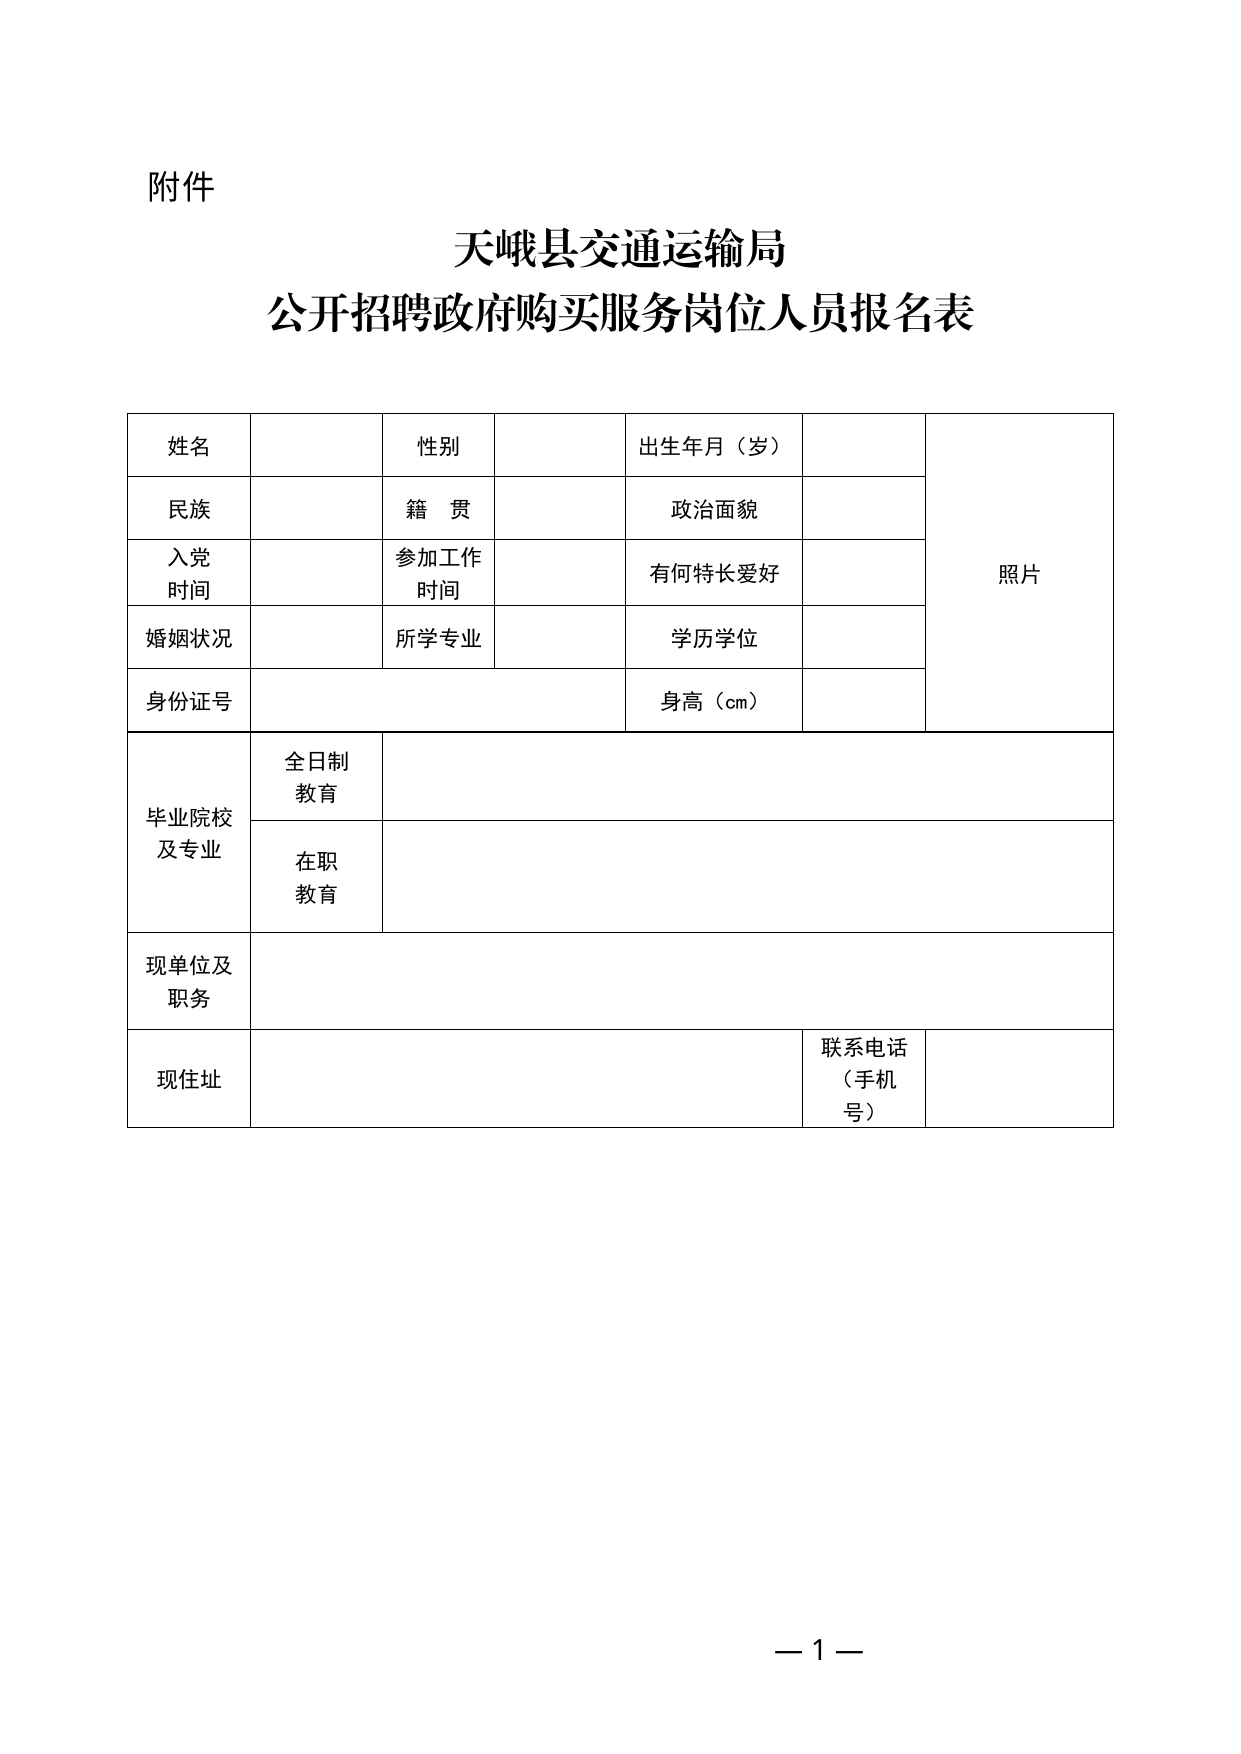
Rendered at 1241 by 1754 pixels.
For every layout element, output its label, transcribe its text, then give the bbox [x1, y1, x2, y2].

table_header [495, 414, 625, 476]
table_header [251, 414, 382, 476]
table_cell [495, 540, 625, 605]
table_cell [803, 669, 925, 731]
table_header 姓名 [128, 414, 250, 476]
table_cell [803, 540, 925, 605]
text 公开招聘政府购买服务岗位人员报名表 [148, 283, 1093, 348]
table_cell 婚姻状况 [128, 606, 250, 668]
table_cell 学历学位 [626, 606, 802, 668]
table_header 性别 [383, 414, 494, 476]
table_cell [251, 606, 382, 668]
table_cell [251, 1030, 802, 1127]
table_cell 现住址 [128, 1030, 250, 1127]
table_cell 籍 贯 [383, 477, 494, 539]
table_header 照片 [926, 414, 1113, 731]
table_cell [803, 606, 925, 668]
table_header [803, 414, 925, 476]
table_header 出生年月（岁） [626, 414, 802, 476]
table_cell [251, 477, 382, 539]
table_cell [251, 540, 382, 605]
table_cell [803, 477, 925, 539]
table_cell 现单位及职务 [128, 933, 250, 1029]
text 附件 [148, 153, 1093, 218]
table_cell 参加工作 时间 [383, 540, 494, 605]
table_cell 政治面貌 [626, 477, 802, 539]
table_cell 在职 教育 [251, 821, 382, 932]
table_cell [251, 669, 625, 731]
text 天峨县交通运输局 [148, 218, 1093, 283]
table_cell 身高（cm） [626, 669, 802, 731]
table_cell [383, 821, 1113, 932]
table_cell 入党 时间 [128, 540, 250, 605]
table_cell 所学专业 [383, 606, 494, 668]
table_cell 有何特长爱好 [626, 540, 802, 605]
table_cell 身份证号 [128, 669, 250, 731]
table_cell [495, 606, 625, 668]
table_cell [383, 733, 1113, 820]
table_cell [495, 477, 625, 539]
table_cell [251, 933, 1113, 1029]
table_cell 全日制 教育 [251, 733, 382, 820]
table_cell [926, 1030, 1113, 1127]
table_cell 毕业院校及专业 [128, 733, 250, 932]
table_cell 民族 [128, 477, 250, 539]
table_cell 联系电话 （手机号） [803, 1030, 925, 1127]
